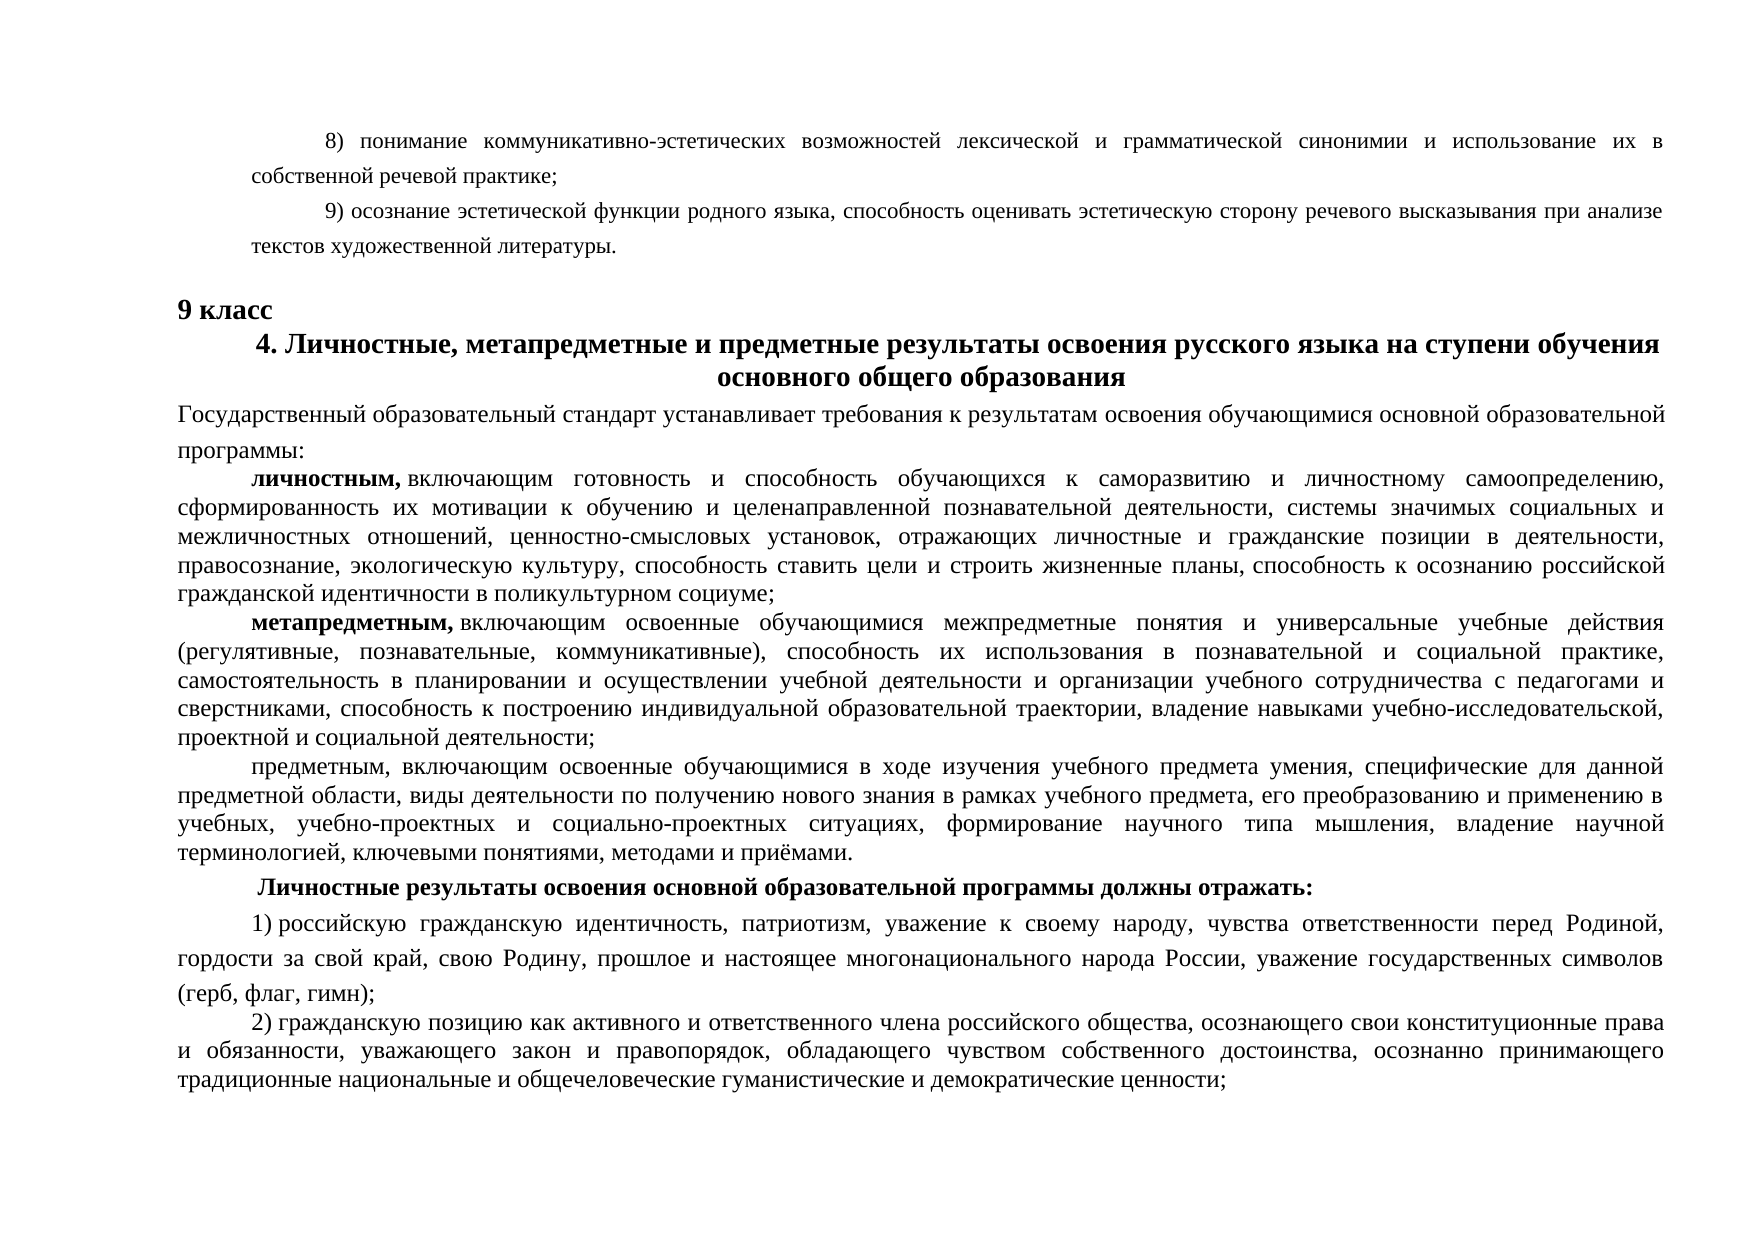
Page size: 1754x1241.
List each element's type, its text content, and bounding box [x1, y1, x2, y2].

text 9) осознание эстетической функции родного языка, способность оценивать эстетическую сторону речевого высказывания при анализе текстов художественной литературы. [251, 188, 1665, 259]
text 9 класс [177, 292, 1665, 326]
text 4. Личностные, метапредметные и предметные результаты освоения русского языка на ступени обучения основного общего образования [177, 326, 1665, 393]
text Личностные результаты освоения основной образовательной программы должны отражать: [177, 866, 1665, 901]
text метапредметным, включающим освоенные обучающимися межпредметные понятия и универсальные учебные действия (регулятивные, познавательные, коммуникативные), способность их использования в познавательной и социальной практике, самостоятельность в планировании и осуществлении учебной деятельности и организации учебного сотрудничества с педагогами и сверстниками, способность к построению индивидуальной образовательной траектории, владение навыками учебно-исследовательской, проектной и социальной деятельности; [177, 607, 1665, 751]
text 1) российскую гражданскую идентичность, патриотизм, уважение к своему народу, чувства ответственности перед Родиной, гордости за свой край, свою Родину, прошлое и настоящее многонационального народа России, уважение государственных символов (герб, флаг, гимн); [177, 901, 1665, 1007]
text 2) гражданскую позицию как активного и ответственного члена российского общества, осознающего свои конституционные права и обязанности, уважающего закон и правопорядок, обладающего чувством собственного достоинства, осознанно принимающего традиционные национальные и общечеловеческие гуманистические и демократические ценности; [177, 1007, 1665, 1093]
text личностным, включающим готовность и способность обучающихся к саморазвитию и личностному самоопределению, сформированность их мотивации к обучению и целенаправленной познавательной деятельности, системы значимых социальных и межличностных отношений, ценностно-смысловых установок, отражающих личностные и гражданские позиции в деятельности, правосознание, экологическую культуру, способность ставить цели и строить жизненные планы, способность к осознанию российской гражданской идентичности в поликультурном социуме; [177, 463, 1665, 607]
text Государственный образовательный стандарт устанавливает требования к результатам освоения обучающимися основной образовательной программы: [177, 393, 1665, 463]
text 8) понимание коммуникативно-эстетических возможностей лексической и грамматической синонимии и использование их в собственной речевой практике; [251, 118, 1665, 188]
text предметным, включающим освоенные обучающимися в ходе изучения учебного предмета умения, специфические для данной предметной области, виды деятельности по получению нового знания в рамках учебного предмета, его преобразованию и применению в учебных, учебно-проектных и социально-проектных ситуациях, формирование научного типа мышления, владение научной терминологией, ключевыми понятиями, методами и приёмами. [177, 751, 1665, 866]
